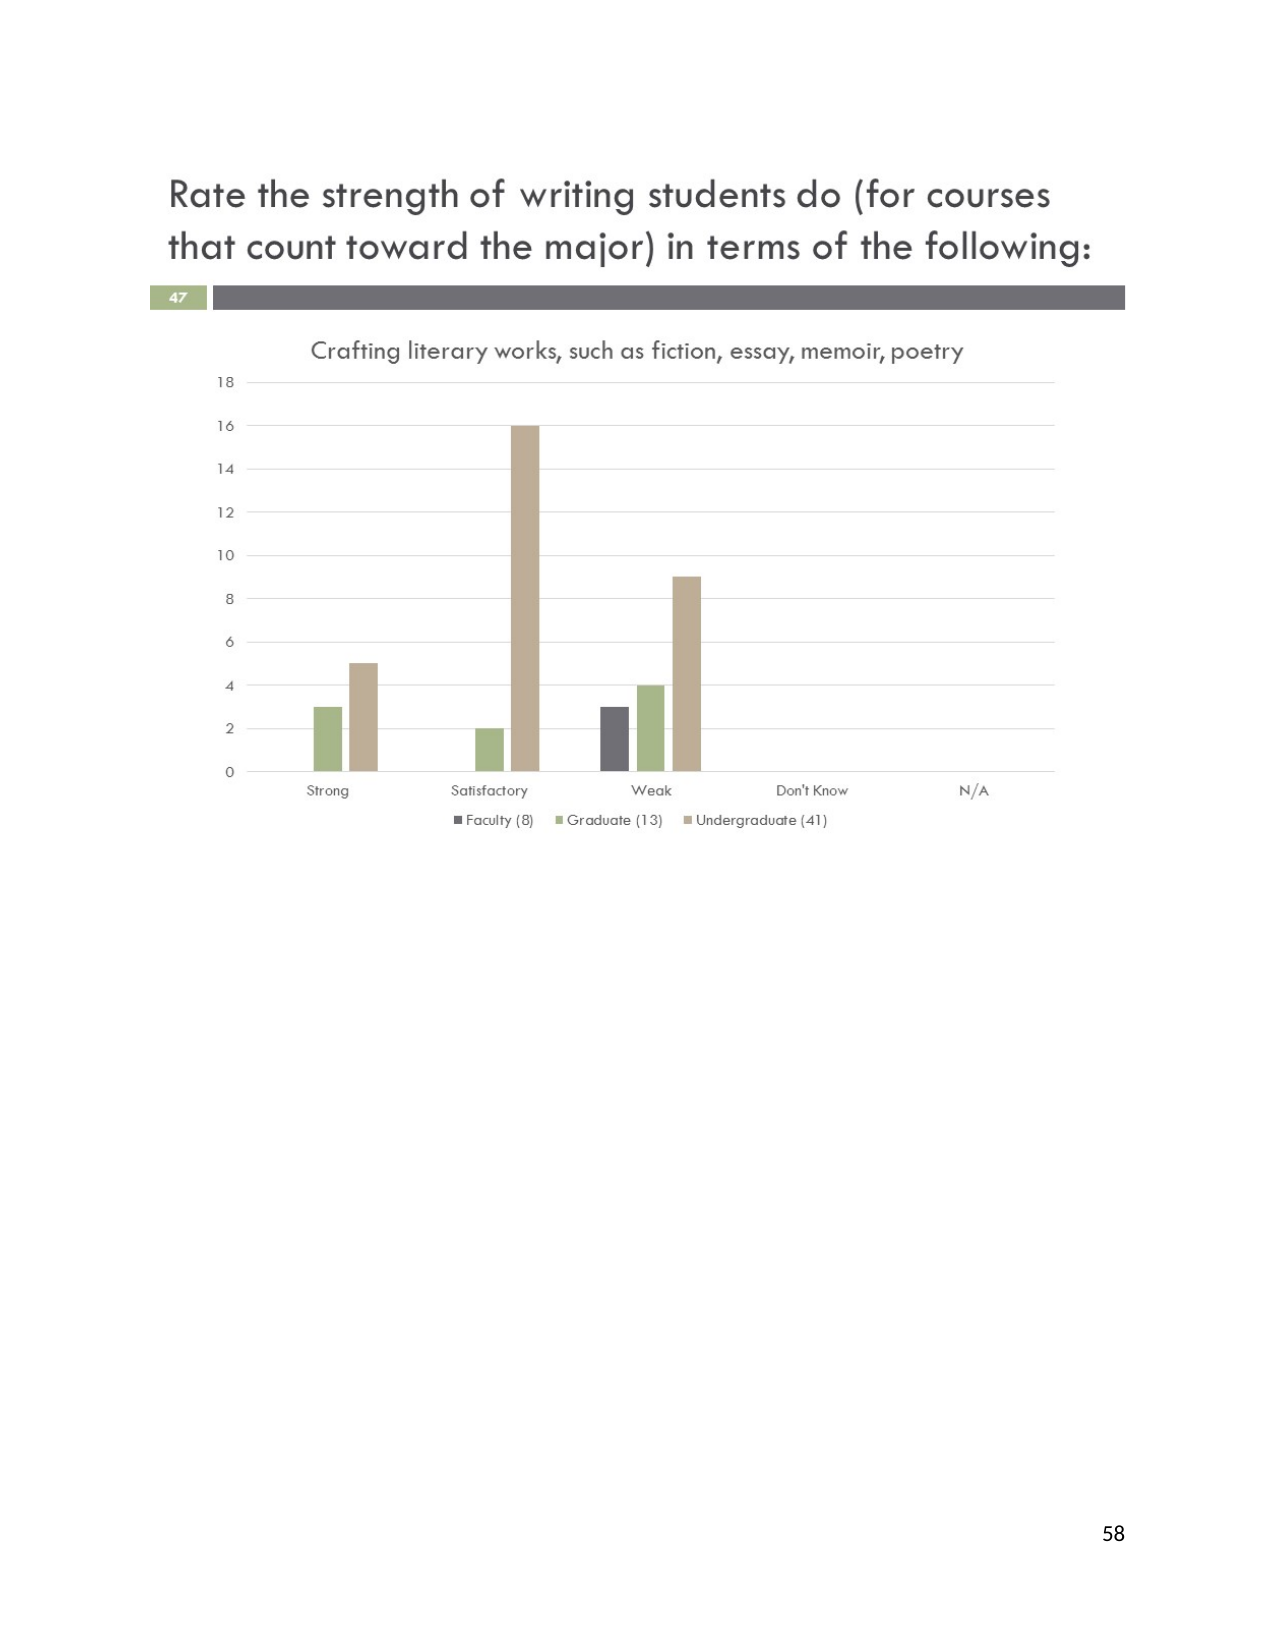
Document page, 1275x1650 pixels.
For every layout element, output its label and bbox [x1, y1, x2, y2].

picture [150, 150, 1125, 882]
